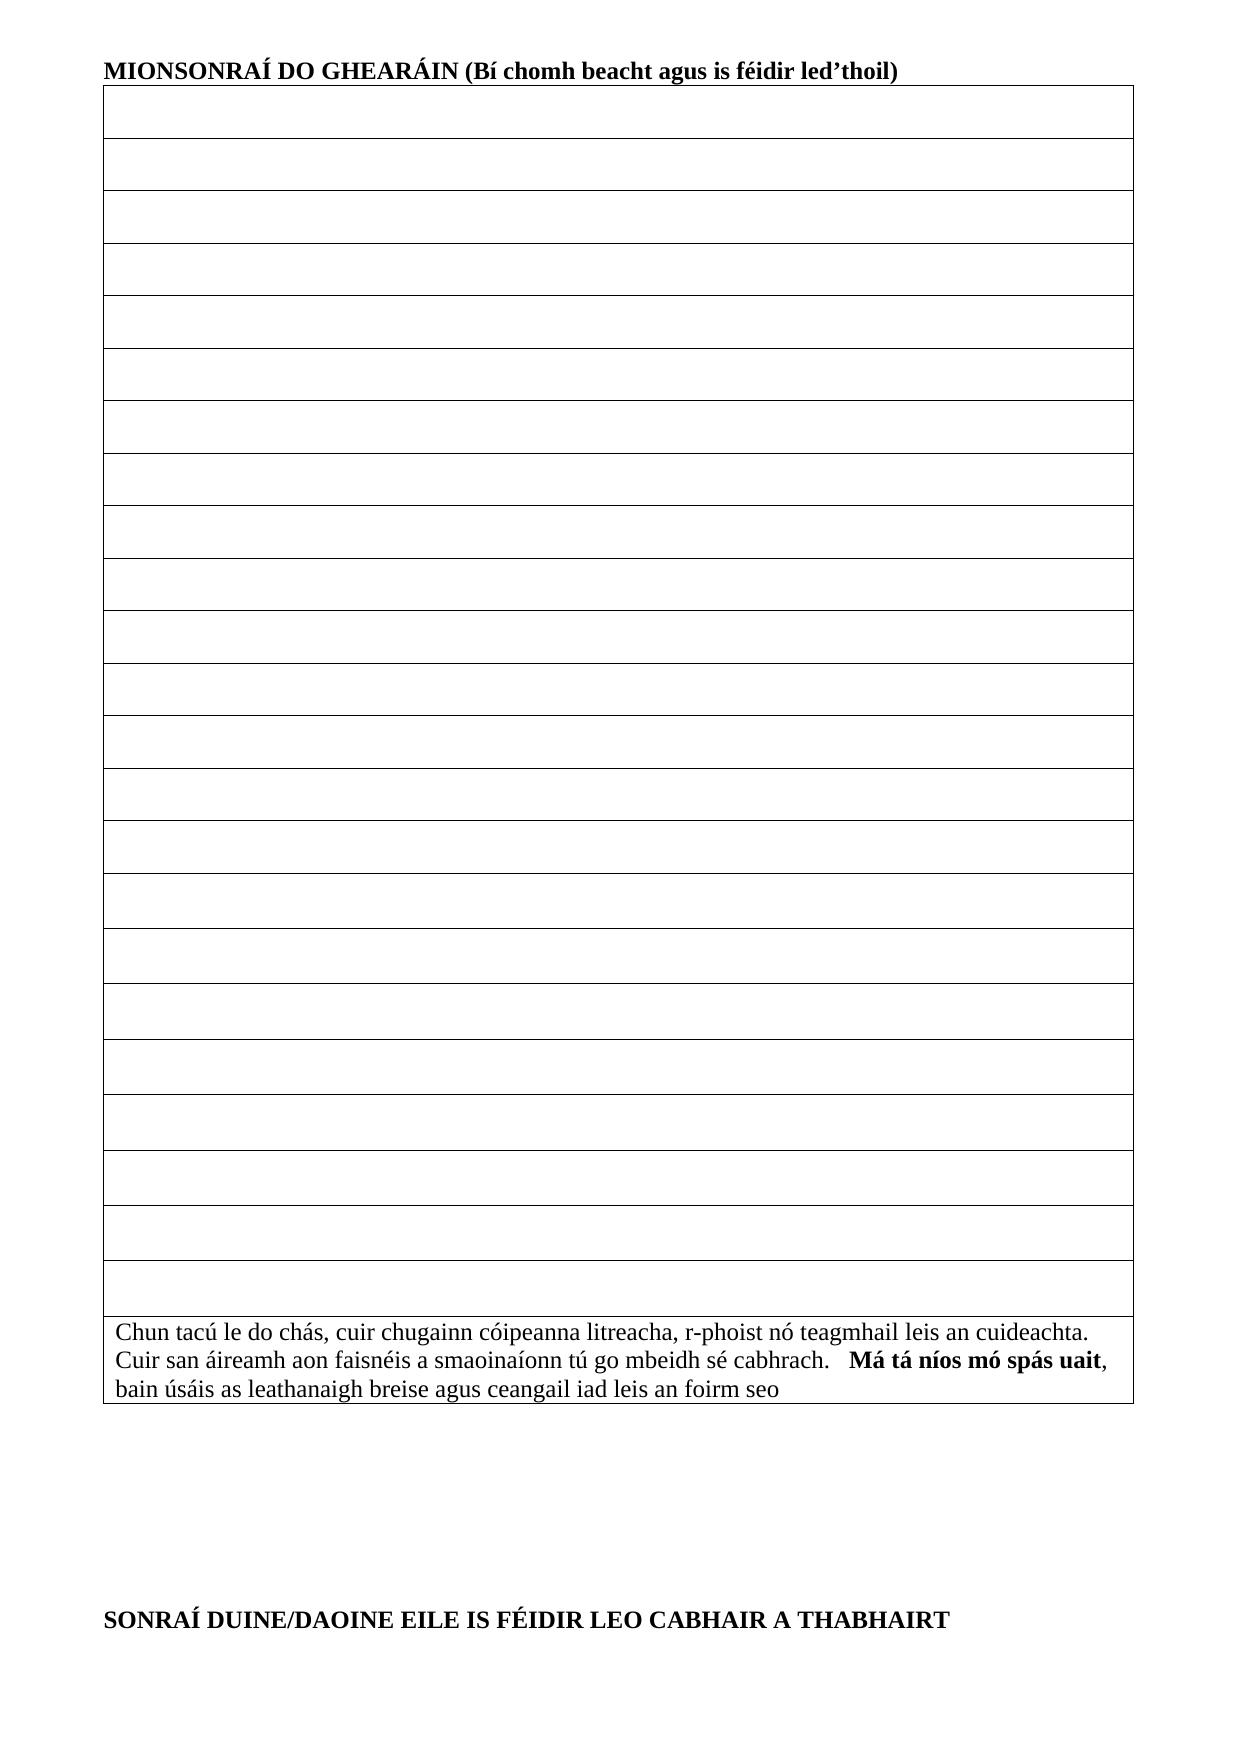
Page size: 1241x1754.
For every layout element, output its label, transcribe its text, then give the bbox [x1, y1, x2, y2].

table_cell [104, 929, 1133, 983]
table_cell [104, 821, 1133, 872]
table_cell Chun tacú le do chás, cuir chugainn cóipeanna litreacha, r-phoist nó teagmhail leis an cuideachta. Cuir san áireamh aon faisnéis a smaoinaíonn tú go mbeidh sé cabhrach. Má tá níos mó spás uait, bain úsáis as leathanaigh breise agus ceangail iad leis an foirm seo [104, 1317, 1133, 1403]
table_cell [104, 874, 1133, 928]
table_cell [104, 716, 1133, 767]
table_cell [104, 1151, 1133, 1205]
table_cell [104, 1261, 1133, 1316]
table_cell [104, 1206, 1133, 1260]
table_cell [104, 506, 1133, 557]
table_cell [104, 559, 1133, 610]
text MIONSONRAÍ DO GHEARÁIN (Bí chomh beacht agus is féidir led’thoil) [103, 56, 1134, 85]
table_cell [104, 611, 1133, 662]
table_cell [104, 401, 1133, 452]
table_cell [104, 1095, 1133, 1149]
table_cell [104, 984, 1133, 1039]
text SONRAÍ DUINE/DAOINE EILE IS FÉIDIR LEO CABHAIR A THABHAIRT [103, 1605, 1134, 1634]
table_cell [104, 349, 1133, 400]
table_cell [104, 191, 1133, 242]
table_cell [104, 1040, 1133, 1094]
table_header [104, 86, 1133, 137]
table_cell [104, 454, 1133, 505]
table_cell [104, 296, 1133, 347]
table_cell [104, 664, 1133, 715]
table_cell [104, 769, 1133, 820]
table_cell [104, 139, 1133, 190]
table_cell [104, 244, 1133, 295]
